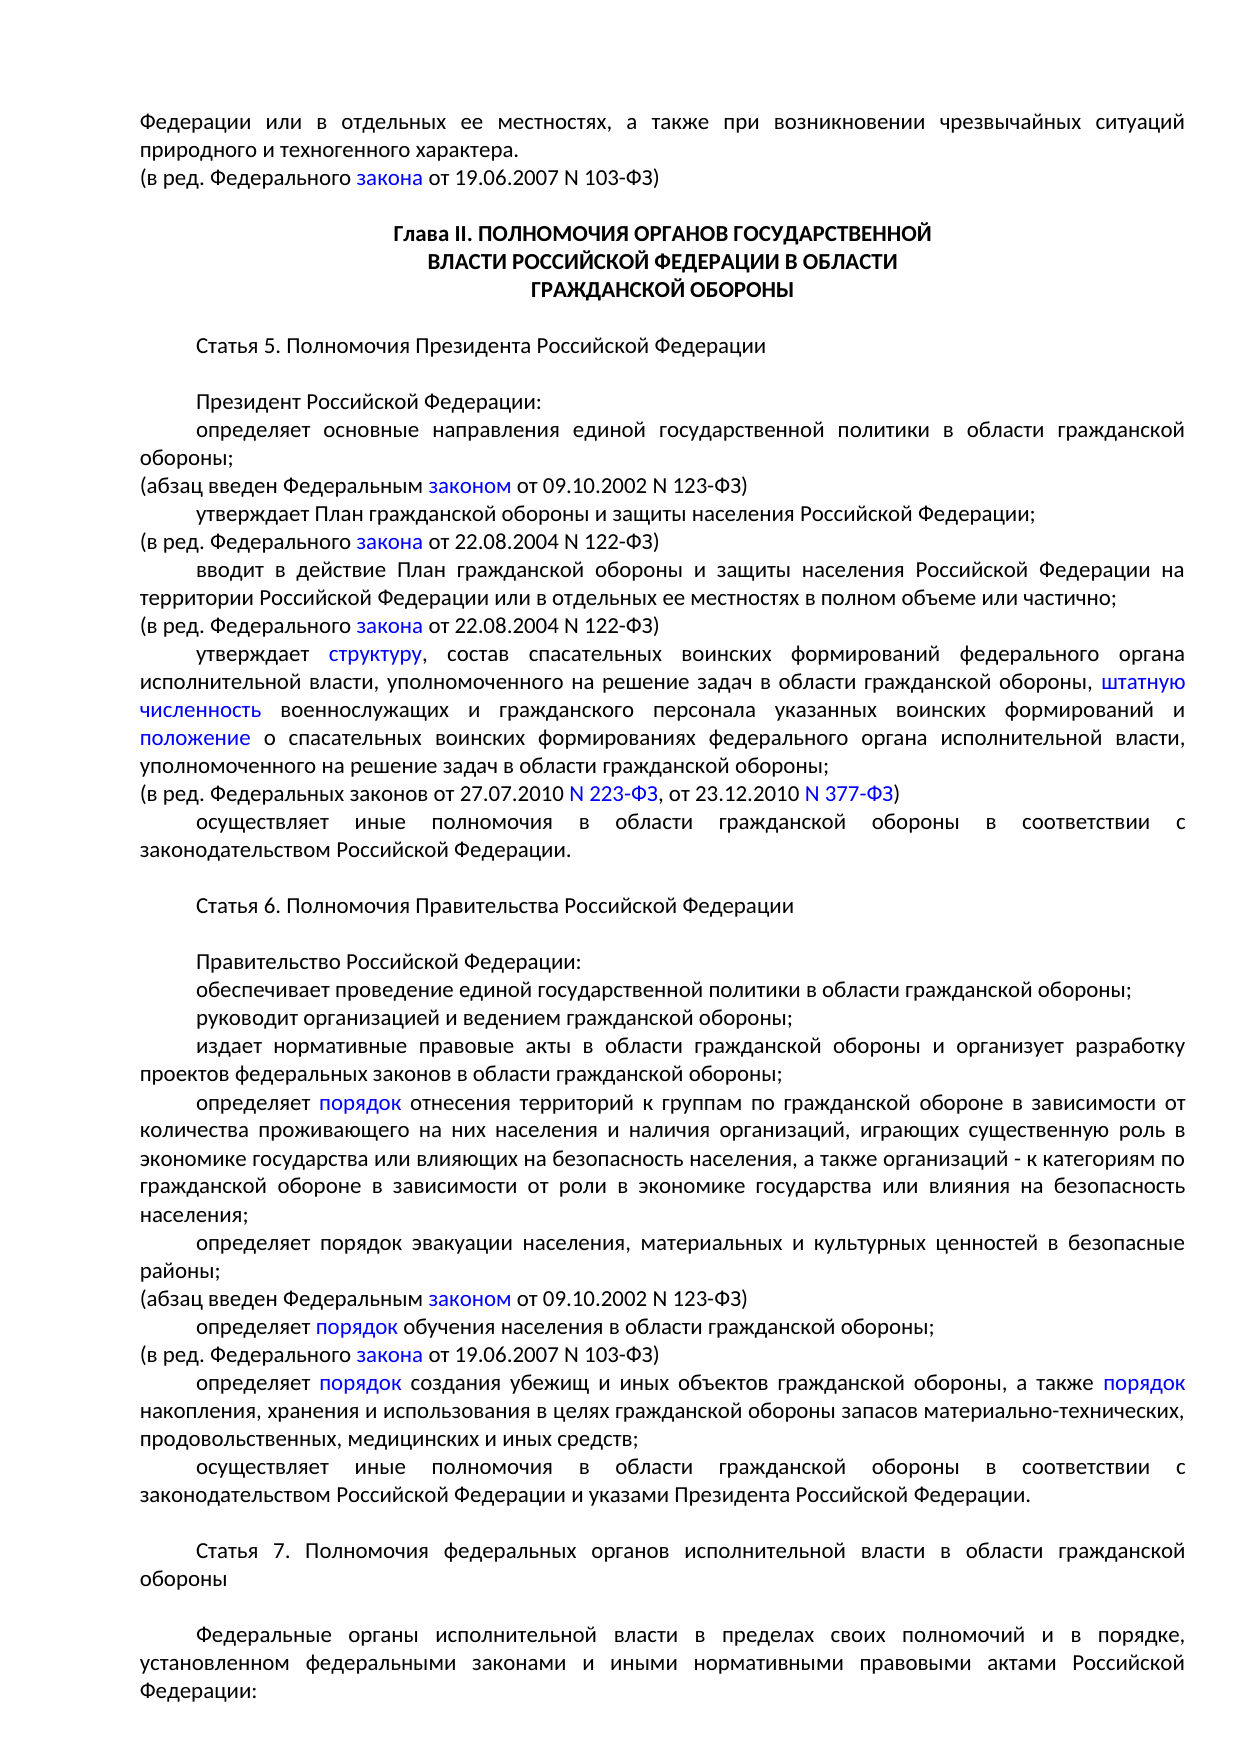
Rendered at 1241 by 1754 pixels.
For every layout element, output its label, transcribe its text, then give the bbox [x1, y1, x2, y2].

text определяет порядок отнесения территорий к группам по гражданской обороне в зависимости от количества проживающего на них населения и наличия организаций, играющих существенную роль в экономике государства или влияющих на безопасность населения, а также организаций - к категориям по гражданской обороне в зависимости от роли в экономике государства или влияния на безопасность населения; [139, 1088, 1186, 1228]
text Президент Российской Федерации: [139, 387, 1186, 415]
text осуществляет иные полномочия в области гражданской обороны в соответствии с законодательством Российской Федерации. [139, 807, 1186, 863]
text (в ред. Федерального закона от 22.08.2004 N 122-ФЗ) [139, 611, 1186, 639]
text определяет порядок обучения населения в области гражданской обороны; [139, 1312, 1186, 1340]
text вводит в действие План гражданской обороны и защиты населения Российской Федерации на территории Российской Федерации или в отдельных ее местностях в полном объеме или частично; [139, 555, 1186, 611]
text руководит организацией и ведением гражданской обороны; [139, 1003, 1186, 1032]
text утверждает структуру, состав спасательных воинских формирований федерального органа исполнительной власти, уполномоченного на решение задач в области гражданской обороны, штатную численность военнослужащих и гражданского персонала указанных воинских формирований и положение о спасательных воинских формированиях федерального органа исполнительной власти, уполномоченного на решение задач в области гражданской обороны; [139, 639, 1186, 779]
text (в ред. Федерального закона от 22.08.2004 N 122-ФЗ) [139, 527, 1186, 555]
text определяет основные направления единой государственной политики в области гражданской обороны; [139, 415, 1186, 471]
text Статья 7. Полномочия федеральных органов исполнительной власти в области гражданской обороны [139, 1536, 1186, 1592]
text (абзац введен Федеральным законом от 09.10.2002 N 123-ФЗ) [139, 471, 1186, 499]
title Глава II. ПОЛНОМОЧИЯ ОРГАНОВ ГОСУДАРСТВЕННОЙ [139, 219, 1186, 247]
text издает нормативные правовые акты в области гражданской обороны и организует разработку проектов федеральных законов в области гражданской обороны; [139, 1032, 1186, 1088]
text определяет порядок эвакуации населения, материальных и культурных ценностей в безопасные районы; [139, 1228, 1186, 1284]
text определяет порядок создания убежищ и иных объектов гражданской обороны, а также порядок накопления, хранения и использования в целях гражданской обороны запасов материально-технических, продовольственных, медицинских и иных средств; [139, 1368, 1186, 1452]
text Правительство Российской Федерации: [139, 947, 1186, 976]
text Федеральные органы исполнительной власти в пределах своих полномочий и в порядке, установленном федеральными законами и иными нормативными правовыми актами Российской Федерации: [139, 1620, 1186, 1704]
text (в ред. Федерального закона от 19.06.2007 N 103-ФЗ) [139, 1340, 1186, 1368]
text Статья 5. Полномочия Президента Российской Федерации [139, 331, 1186, 359]
text Статья 6. Полномочия Правительства Российской Федерации [139, 891, 1186, 919]
text (в ред. Федерального закона от 19.06.2007 N 103-ФЗ) [139, 163, 1186, 191]
title ВЛАСТИ РОССИЙСКОЙ ФЕДЕРАЦИИ В ОБЛАСТИ [139, 247, 1186, 275]
text обеспечивает проведение единой государственной политики в области гражданской обороны; [139, 976, 1186, 1003]
text осуществляет иные полномочия в области гражданской обороны в соответствии с законодательством Российской Федерации и указами Президента Российской Федерации. [139, 1452, 1186, 1508]
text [139, 107, 1186, 163]
text утверждает План гражданской обороны и защиты населения Российской Федерации; [139, 499, 1186, 527]
text (абзац введен Федеральным законом от 09.10.2002 N 123-ФЗ) [139, 1284, 1186, 1312]
title ГРАЖДАНСКОЙ ОБОРОНЫ [139, 275, 1186, 303]
text (в ред. Федеральных законов от 27.07.2010 N 223-ФЗ, от 23.12.2010 N 377-ФЗ) [139, 779, 1186, 807]
